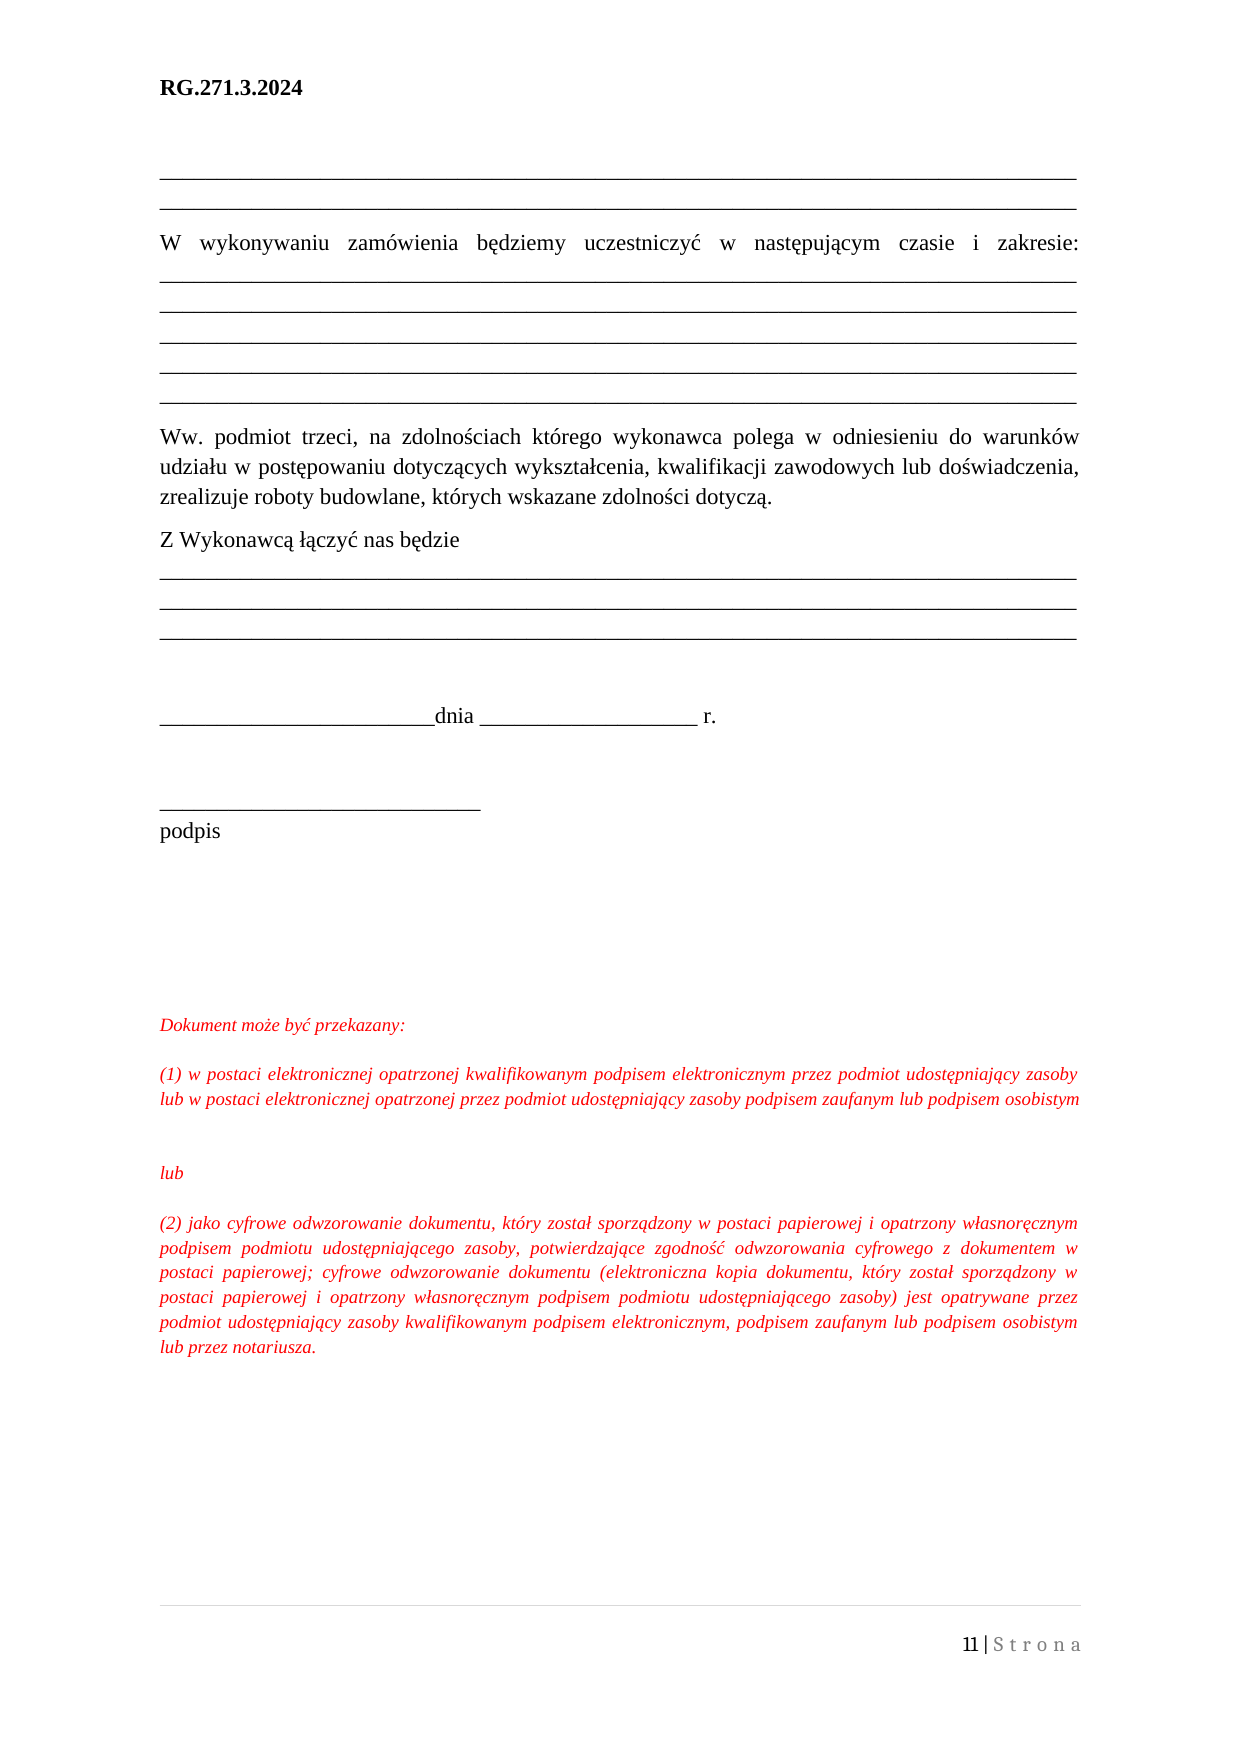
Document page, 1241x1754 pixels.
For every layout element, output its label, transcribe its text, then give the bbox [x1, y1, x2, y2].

text Z Wykonawcą łączyć nas będzie ________________________________________________________________________________________________________________________________________________________________ ________________________________________________________________________________ [159, 526, 1081, 643]
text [159, 156, 1081, 213]
text ________________________dnia ___________________ r. [159, 702, 1081, 728]
text Dokument może być przekazany: (1) w postaci elektronicznej opatrzonej kwalifikowanym podpisem elektronicznym przez podmiot udostępniający zasoby lub w postaci elektronicznej opatrzonej przez podmiot udostępniający zasoby podpisem zaufanym lub podpisem osobistym lub (2) jako cyfrowe odwzorowanie dokumentu, który został sporządzony w postaci papierowej i opatrzony własnoręcznym podpisem podmiotu udostępniającego zasoby, potwierdzające zgodność odwzorowania cyfrowego z dokumentem w postaci papierowej; cyfrowe odwzorowanie dokumentu (elektroniczna kopia dokumentu, który został sporządzony w postaci papierowej i opatrzony własnoręcznym podpisem podmiotu udostępniającego zasoby) jest opatrywane przez podmiot udostępniający zasoby kwalifikowanym podpisem elektronicznym, podpisem zaufanym lub podpisem osobistym lub przez notariusza. [159, 1013, 1081, 1357]
text W wykonywaniu zamówienia będziemy uczestniczyć w następującym czasie i zakresie: ________________________________________________________________________________________________________________________________________________________________________________________________________________________________________________________________________________________________________________________________________________________________________________________________________________ [159, 229, 1081, 406]
text Ww. podmiot trzeci, na zdolnościach którego wykonawca polega w odniesieniu do warunków udziału w postępowaniu dotyczących wykształcenia, kwalifikacji zawodowych lub doświadczenia, zrealizuje roboty budowlane, których wskazane zdolności dotyczą. [159, 423, 1081, 509]
text ____________________________ podpis [159, 787, 1081, 844]
